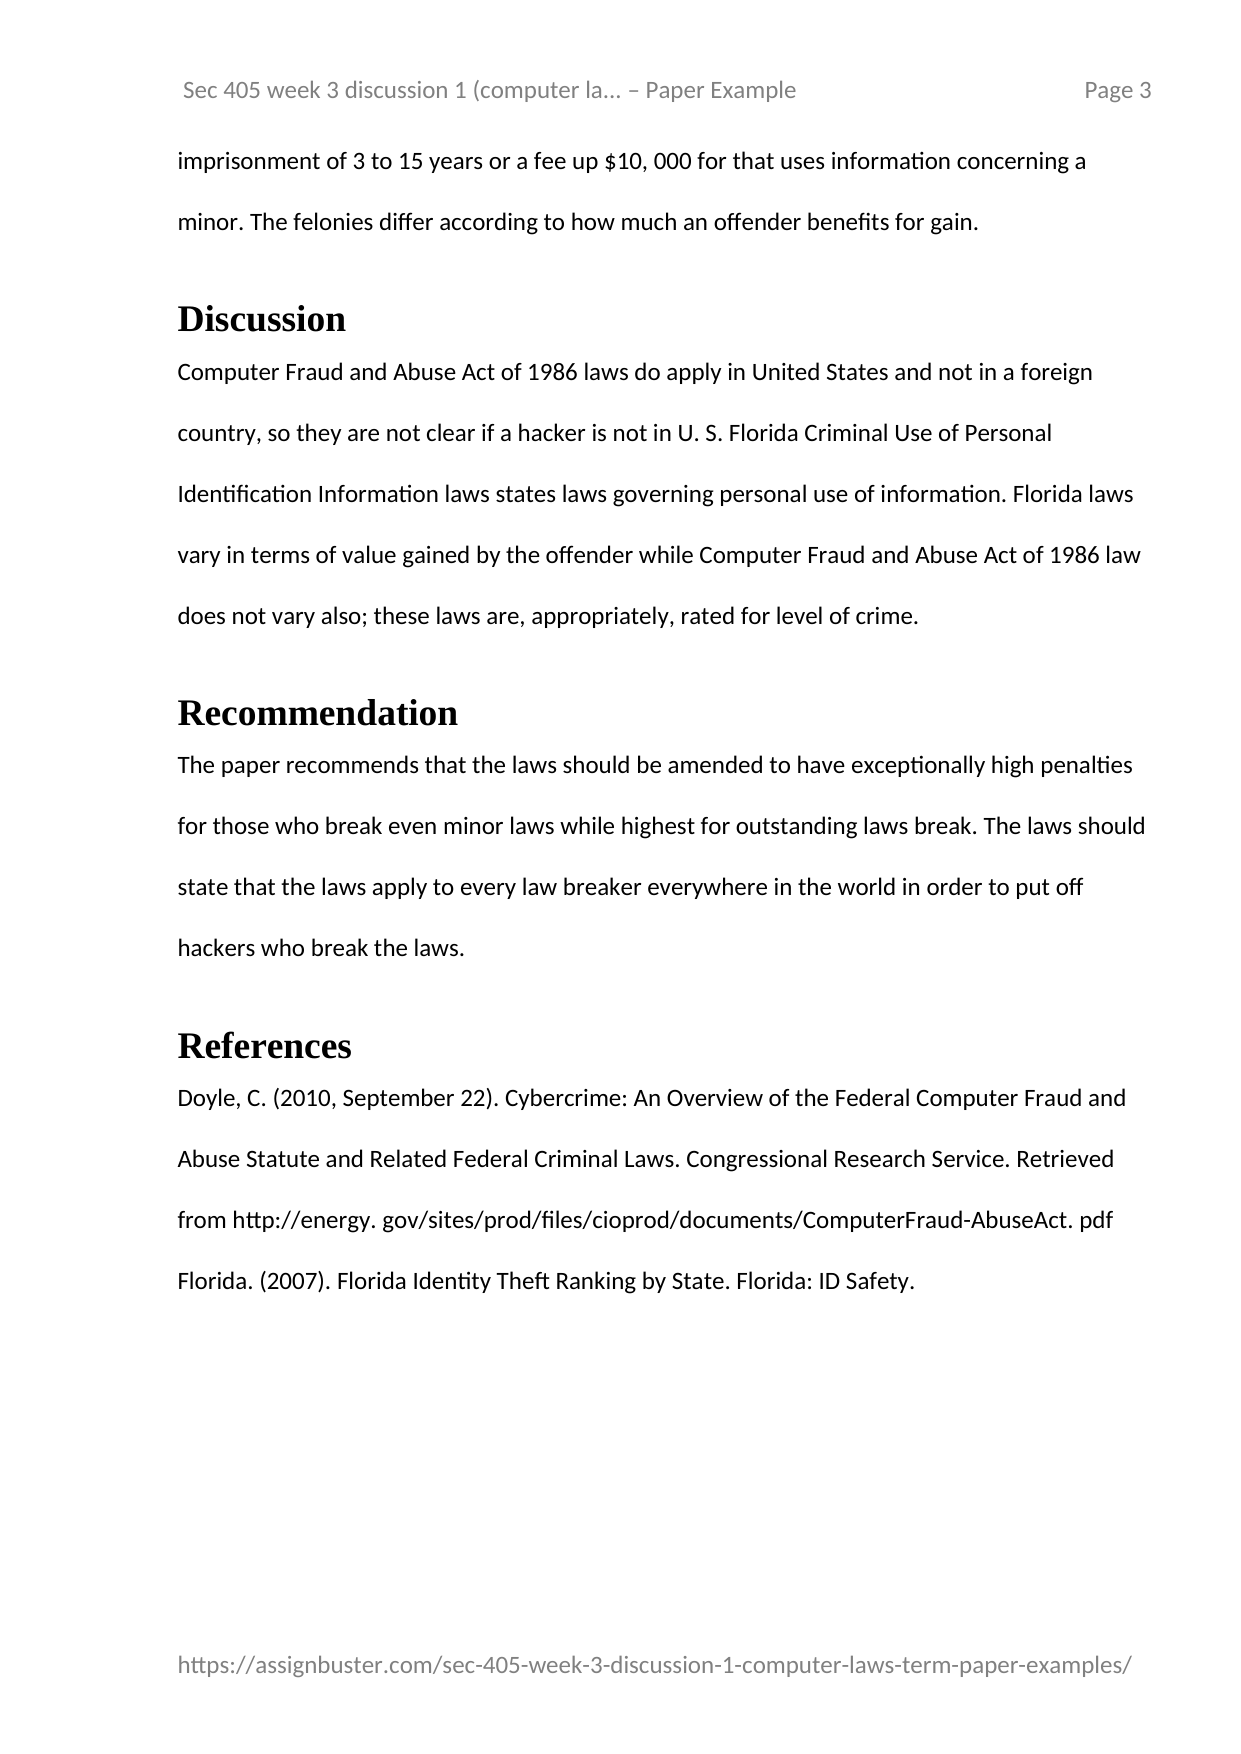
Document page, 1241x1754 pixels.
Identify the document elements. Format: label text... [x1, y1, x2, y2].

subtitle Recommendation [177, 690, 1152, 733]
text Doyle, C. (2010, September 22). Cybercrime: An Overview of the Federal Computer Fraud and Abuse Statute and Related Federal Criminal Laws. Congressional Research Service. Retrieved from http://energy. gov/sites/prod/files/cioprod/documents/ComputerFraud-AbuseAct. pdf Florida. (2007). Florida Identity Theft Ranking by State. Florida: ID Safety. [177, 1082, 1152, 1296]
text The paper recommends that the laws should be amended to have exceptionally high penalties for those who break even minor laws while highest for outstanding laws break. The laws should state that the laws apply to every law breaker everywhere in the world in order to put off hackers who break the laws. [177, 749, 1152, 963]
text Computer Fraud and Abuse Act of 1986 laws do apply in United States and not in a foreign country, so they are not clear if a hacker is not in U. S. Florida Criminal Use of Personal Identification Information laws states laws governing personal use of information. Florida laws vary in terms of value gained by the offender while Computer Fraud and Abuse Act of 1986 law does not vary also; these laws are, appropriately, rated for level of crime. [177, 356, 1152, 630]
subtitle References [177, 1023, 1152, 1066]
subtitle Discussion [177, 297, 1152, 340]
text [177, 145, 1152, 237]
